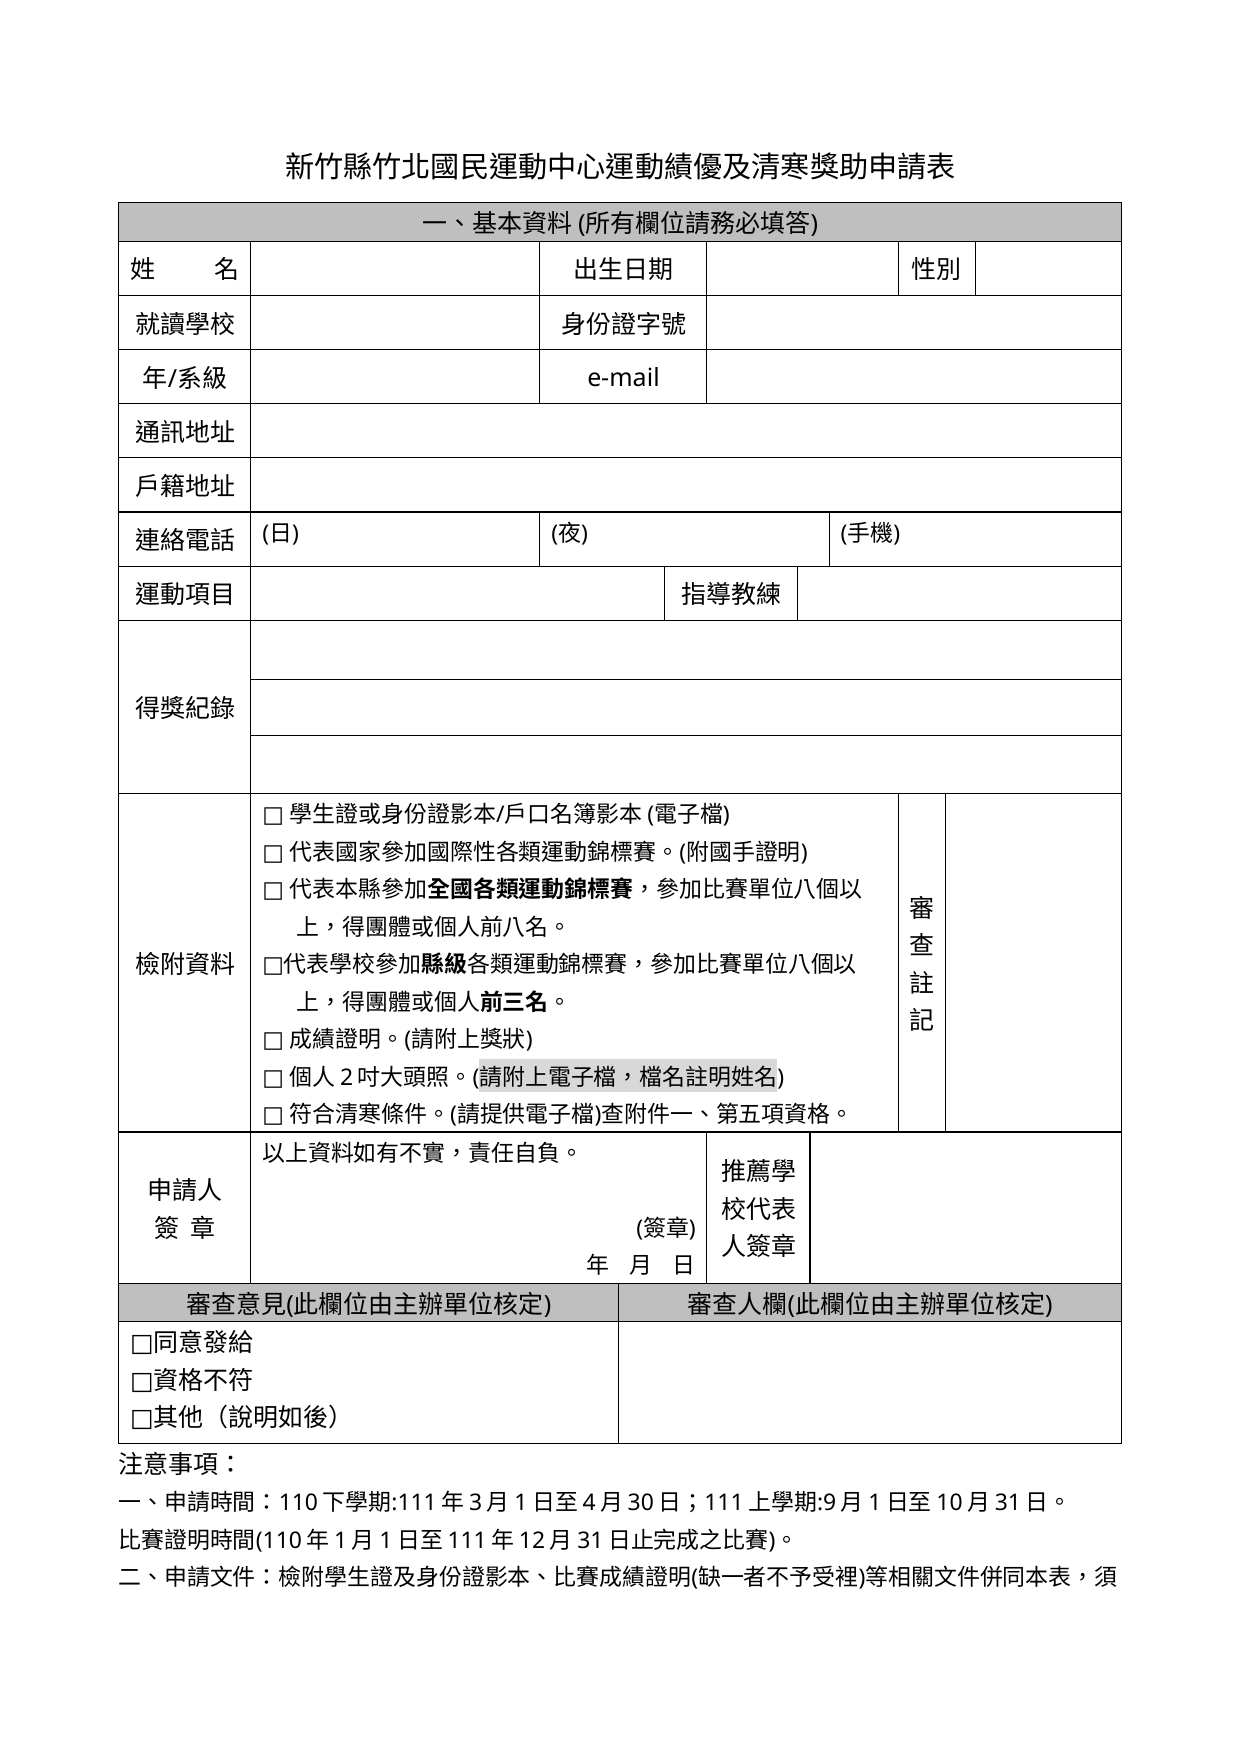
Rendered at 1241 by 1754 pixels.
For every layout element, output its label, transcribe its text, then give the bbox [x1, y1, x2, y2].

table_cell 戶籍地址 [119, 458, 250, 511]
table_cell [251, 621, 1121, 678]
table_cell 審查意見(此欄位由主辦單位核定) [119, 1284, 618, 1321]
table_cell e-mail [540, 350, 706, 403]
table_cell 出生日期 [540, 242, 706, 295]
text 一、申請時間：110下學期:111年3月1日至4月30日；111上學期:9月1日至10月31日。 [118, 1482, 1122, 1519]
table_cell 年/系級 [119, 350, 250, 403]
table_cell 檢附資料 [119, 794, 250, 1131]
table_cell [251, 296, 539, 349]
table_cell 申請人 簽 章 [119, 1133, 250, 1282]
table_cell (日) [251, 513, 539, 566]
table_cell (夜) [540, 513, 829, 566]
text 注意事項： [118, 1444, 1122, 1482]
table_cell 審查註記 [899, 794, 945, 1131]
table_cell (手機) [830, 513, 1121, 566]
table_cell [707, 296, 1121, 349]
table_cell 指導教練 [665, 567, 797, 620]
table_cell [946, 794, 1121, 1131]
table_cell 連絡電話 [119, 513, 250, 566]
table_cell [798, 567, 1121, 620]
text 比賽證明時間(110年1月1日至111年12月31日止完成之比賽)。 [118, 1519, 1122, 1557]
table_cell [976, 242, 1121, 295]
table_cell [811, 1133, 1121, 1282]
table_cell 身份證字號 [540, 296, 706, 349]
table_cell 就讀學校 [119, 296, 250, 349]
table_cell [251, 242, 539, 295]
table_cell 推薦學校代表人簽章 [707, 1133, 809, 1282]
text 新竹縣竹北國民運動中心運動績優及清寒獎助申請表 [118, 127, 1122, 202]
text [118, 1557, 1122, 1594]
table_cell [251, 736, 1121, 793]
table_header 一、基本資料 (所有欄位請務必填答) [119, 203, 1121, 241]
table_cell [619, 1322, 1121, 1443]
table_cell 姓名 [119, 242, 250, 295]
table_cell □同意發給 □資格不符 □其他（說明如後） [119, 1322, 618, 1443]
table_cell 性別 [899, 242, 975, 295]
table_cell [251, 350, 539, 403]
table_cell [251, 680, 1121, 735]
table_cell [251, 567, 664, 620]
table_cell [707, 242, 898, 295]
table_cell [707, 350, 1121, 403]
table_cell [251, 404, 1121, 457]
table_cell 通訊地址 [119, 404, 250, 457]
table_cell 運動項目 [119, 567, 250, 620]
table_cell 得獎紀錄 [119, 621, 250, 793]
table_cell 審查人欄(此欄位由主辦單位核定) [619, 1284, 1121, 1321]
table_cell [251, 458, 1121, 511]
table_cell 以上資料如有不實，責任自負。 (簽章) 年 月 日 [251, 1133, 706, 1282]
table_cell □ 學生證或身份證影本/戶口名簿影本 (電子檔) □ 代表國家參加國際性各類運動錦標賽。(附國手證明) □ 代表本縣參加全國各類運動錦標賽，參加比賽單位八個以上，得團體或個人前八名。 □代表學校參加縣級各類運動錦標賽，參加比賽單位八個以上，得團體或個人前三名。 □ 成績證明。(請附上獎狀) □ 個人2吋大頭照。(請附上電子檔，檔名註明姓名) □ 符合清寒條件。(請提供電子檔)查附件一、第五項資格。 [251, 794, 898, 1131]
